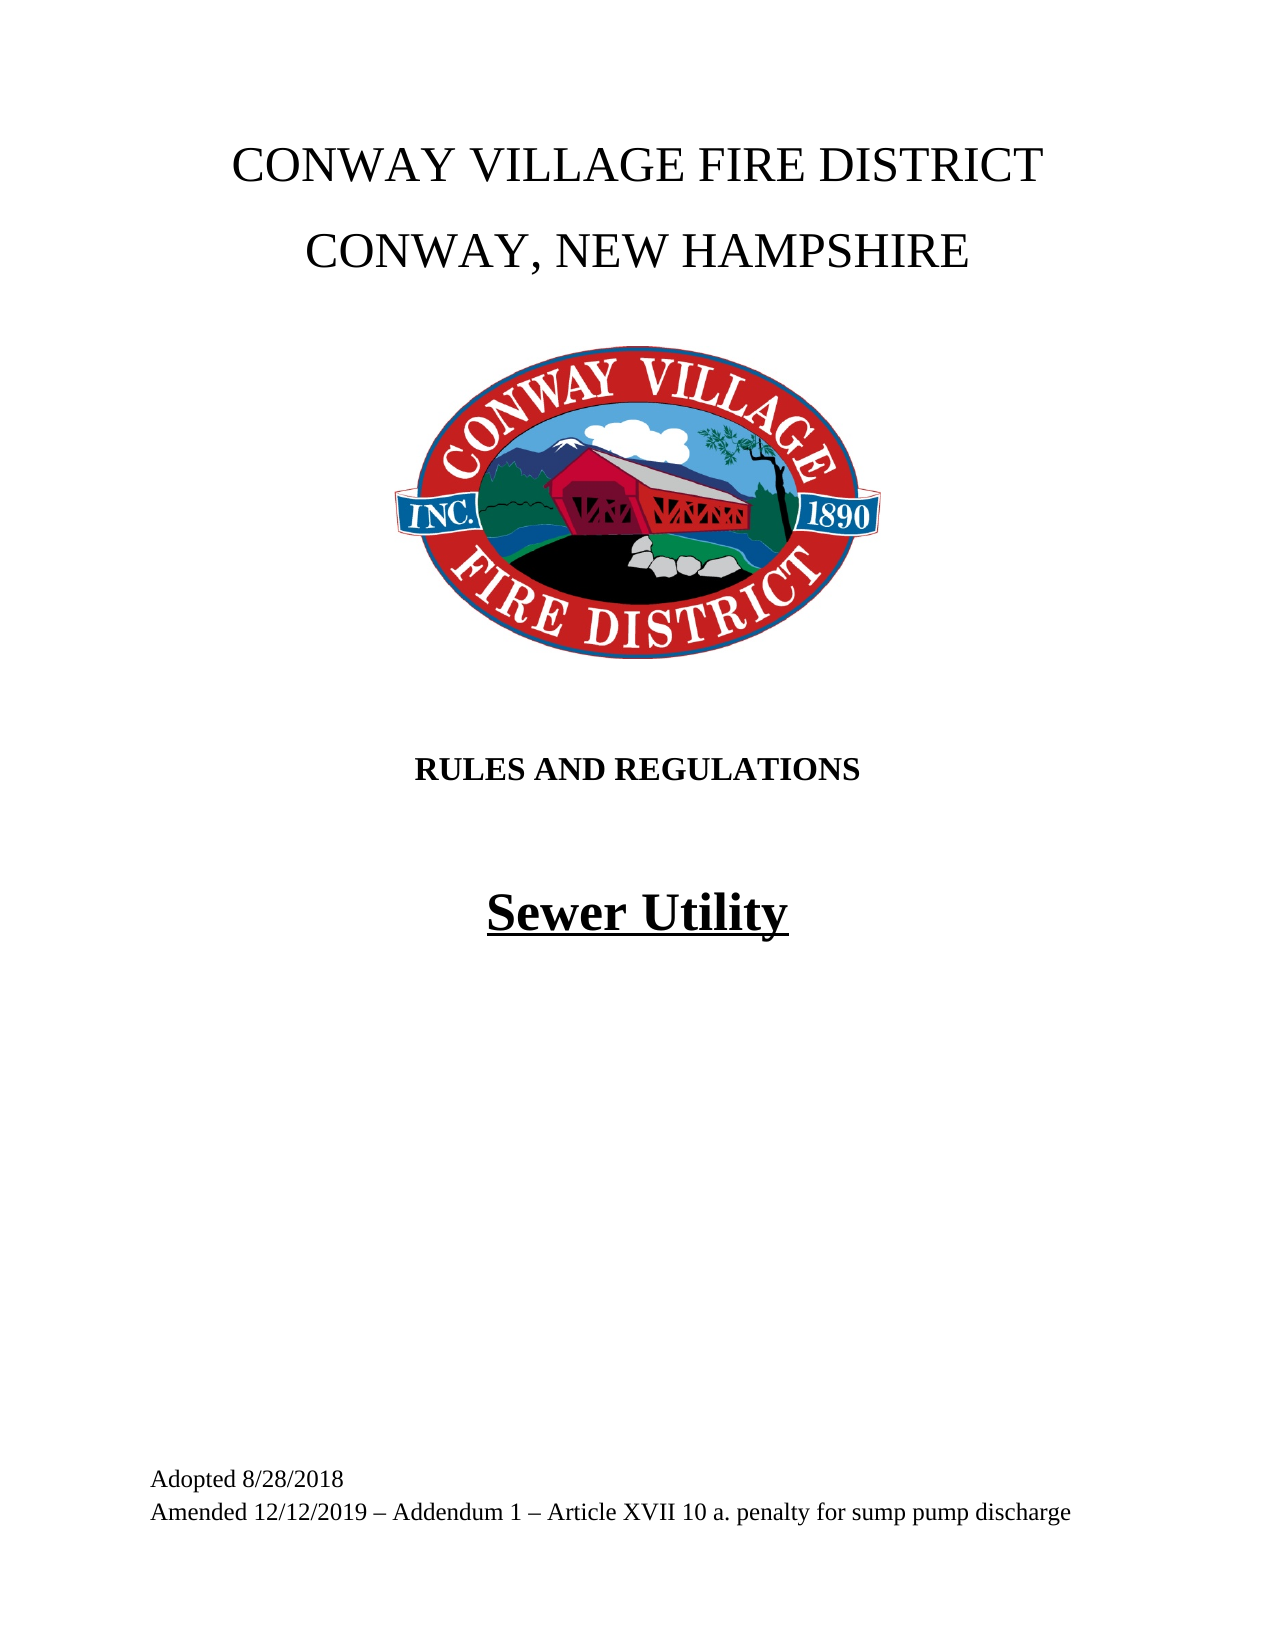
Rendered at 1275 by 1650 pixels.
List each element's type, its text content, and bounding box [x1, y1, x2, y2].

text Adopted 8/28/2018 Amended 12/12/2019 – Addendum 1 – Article XVII 10 a. penalty for sump pump discharge [150, 1464, 1125, 1526]
text RULES AND REGULATIONS [150, 750, 1125, 788]
picture [394, 346, 881, 659]
text Sewer Utility [150, 879, 1125, 942]
